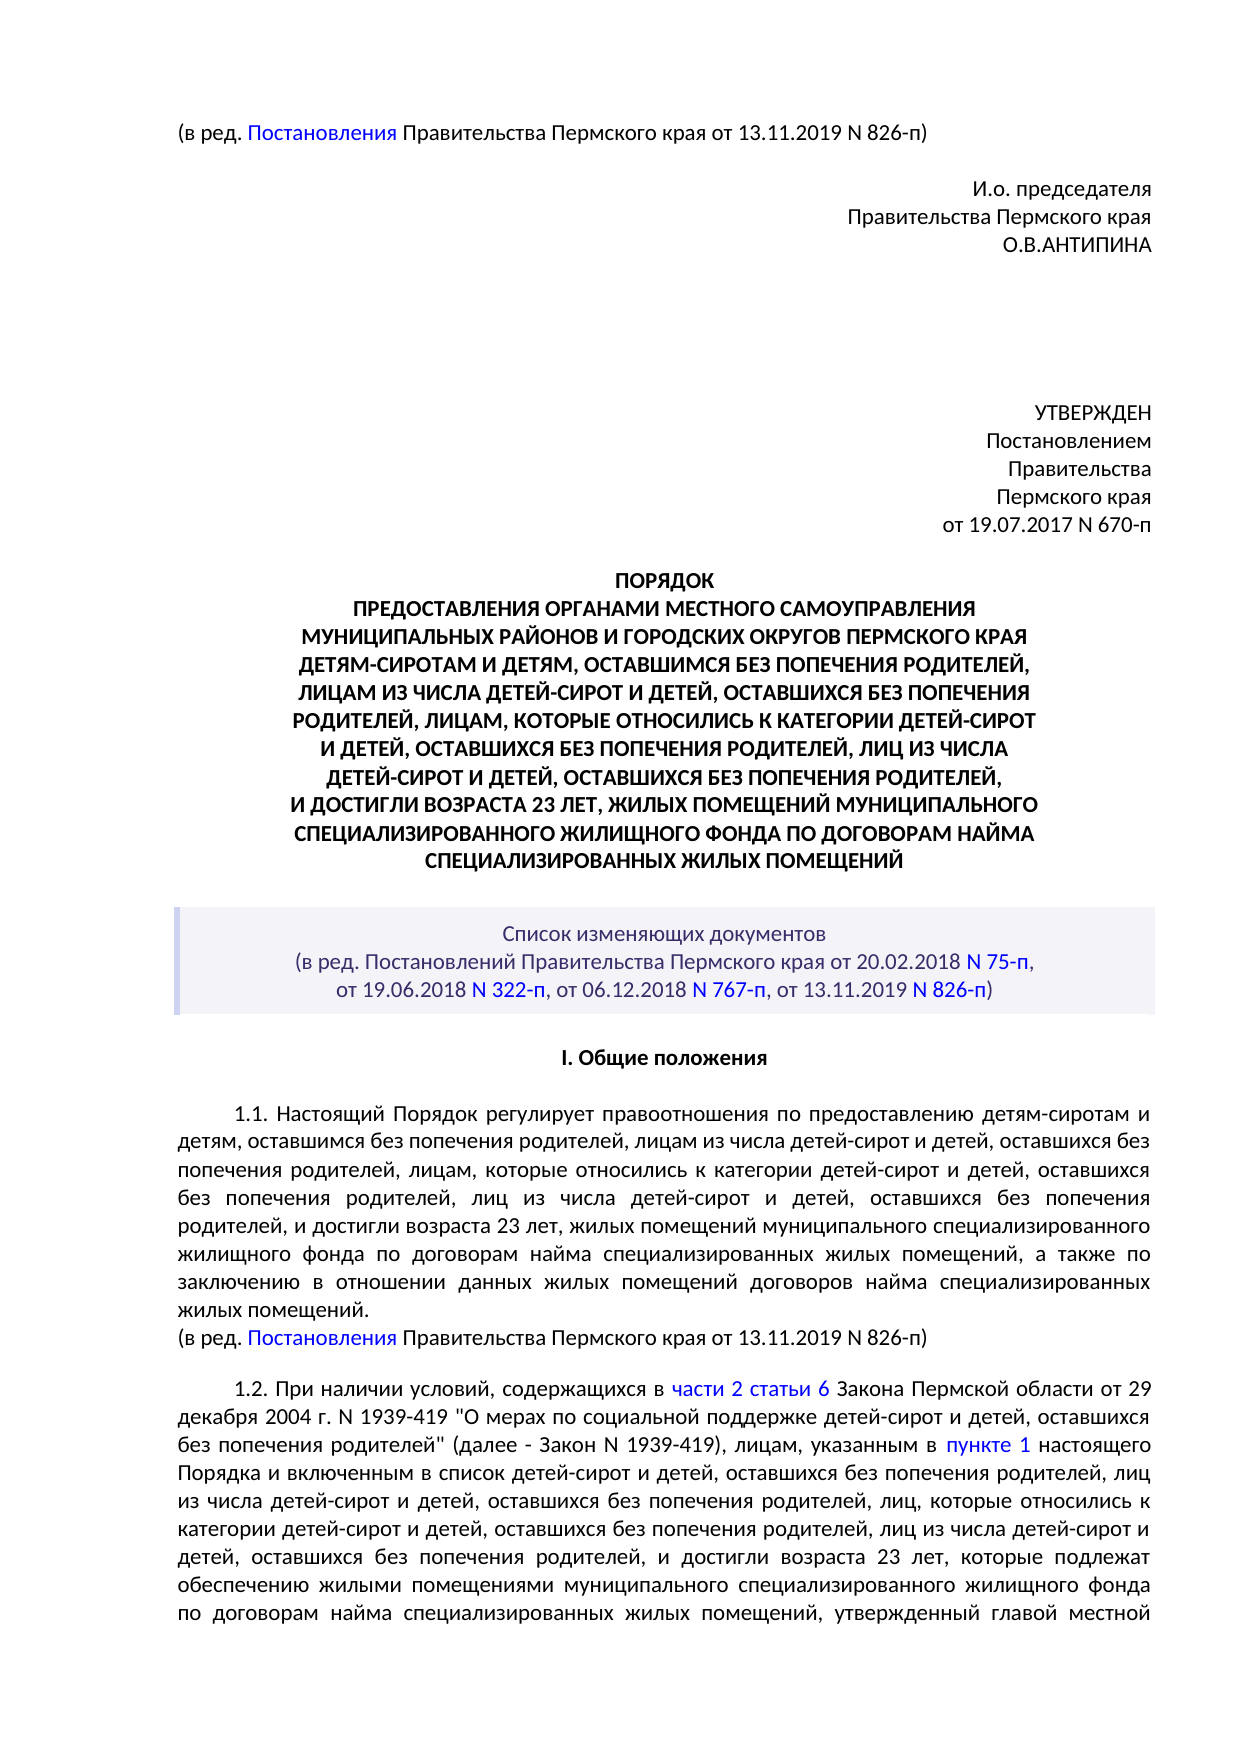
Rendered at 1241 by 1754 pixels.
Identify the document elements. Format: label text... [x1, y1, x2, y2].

title РОДИТЕЛЕЙ, ЛИЦАМ, КОТОРЫЕ ОТНОСИЛИСЬ К КАТЕГОРИИ ДЕТЕЙ-СИРОТ [177, 707, 1152, 734]
text Правительства [177, 454, 1152, 482]
text от 19.07.2017 N 670-п [177, 510, 1152, 538]
title СПЕЦИАЛИЗИРОВАННОГО ЖИЛИЩНОГО ФОНДА ПО ДОГОВОРАМ НАЙМА [177, 819, 1152, 847]
text О.В.АНТИПИНА [177, 230, 1152, 258]
text 1.1. Настоящий Порядок регулирует правоотношения по предоставлению детям-сиротам и детям, оставшимся без попечения родителей, лицам из числа детей-сирот и детей, оставшихся без попечения родителей, лицам, которые относились к категории детей-сирот и детей, оставшихся без попечения родителей, лиц из числа детей-сирот и детей, оставшихся без попечения родителей, и достигли возраста 23 лет, жилых помещений муниципального специализированного жилищного фонда по договорам найма специализированных жилых помещений, а также по заключению в отношении данных жилых помещений договоров найма специализированных жилых помещений. [177, 1099, 1152, 1323]
title СПЕЦИАЛИЗИРОВАННЫХ ЖИЛЫХ ПОМЕЩЕНИЙ [177, 847, 1152, 875]
table_header Список изменяющих документов (в ред. Постановлений Правительства Пермского края от 20.02.2018 N 75-п, от 19.06.2018 N 322-п, от 06.12.2018 N 767-п, от 13.11.2019 N 826-п) [180, 907, 1149, 1014]
text Пермского края [177, 482, 1152, 510]
title ЛИЦАМ ИЗ ЧИСЛА ДЕТЕЙ-СИРОТ И ДЕТЕЙ, ОСТАВШИХСЯ БЕЗ ПОПЕЧЕНИЯ [177, 678, 1152, 707]
text УТВЕРЖДЕН [177, 398, 1152, 426]
text Постановлением [177, 426, 1152, 454]
title I. Общие положения [177, 1043, 1152, 1071]
text И.о. председателя [177, 174, 1152, 202]
text (в ред. Постановления Правительства Пермского края от 13.11.2019 N 826-п) [177, 1323, 1152, 1351]
title ПОРЯДОК [177, 566, 1152, 594]
title ПРЕДОСТАВЛЕНИЯ ОРГАНАМИ МЕСТНОГО САМОУПРАВЛЕНИЯ [177, 594, 1152, 622]
title МУНИЦИПАЛЬНЫХ РАЙОНОВ И ГОРОДСКИХ ОКРУГОВ ПЕРМСКОГО КРАЯ [177, 622, 1152, 651]
title ДЕТЕЙ-СИРОТ И ДЕТЕЙ, ОСТАВШИХСЯ БЕЗ ПОПЕЧЕНИЯ РОДИТЕЛЕЙ, [177, 763, 1152, 791]
title И ДОСТИГЛИ ВОЗРАСТА 23 ЛЕТ, ЖИЛЫХ ПОМЕЩЕНИЙ МУНИЦИПАЛЬНОГО [177, 791, 1152, 819]
text Правительства Пермского края [177, 202, 1152, 230]
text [177, 1374, 1152, 1626]
title И ДЕТЕЙ, ОСТАВШИХСЯ БЕЗ ПОПЕЧЕНИЯ РОДИТЕЛЕЙ, ЛИЦ ИЗ ЧИСЛА [177, 734, 1152, 763]
text (в ред. Постановления Правительства Пермского края от 13.11.2019 N 826-п) [177, 118, 1152, 146]
title ДЕТЯМ-СИРОТАМ И ДЕТЯМ, ОСТАВШИМСЯ БЕЗ ПОПЕЧЕНИЯ РОДИТЕЛЕЙ, [177, 651, 1152, 678]
